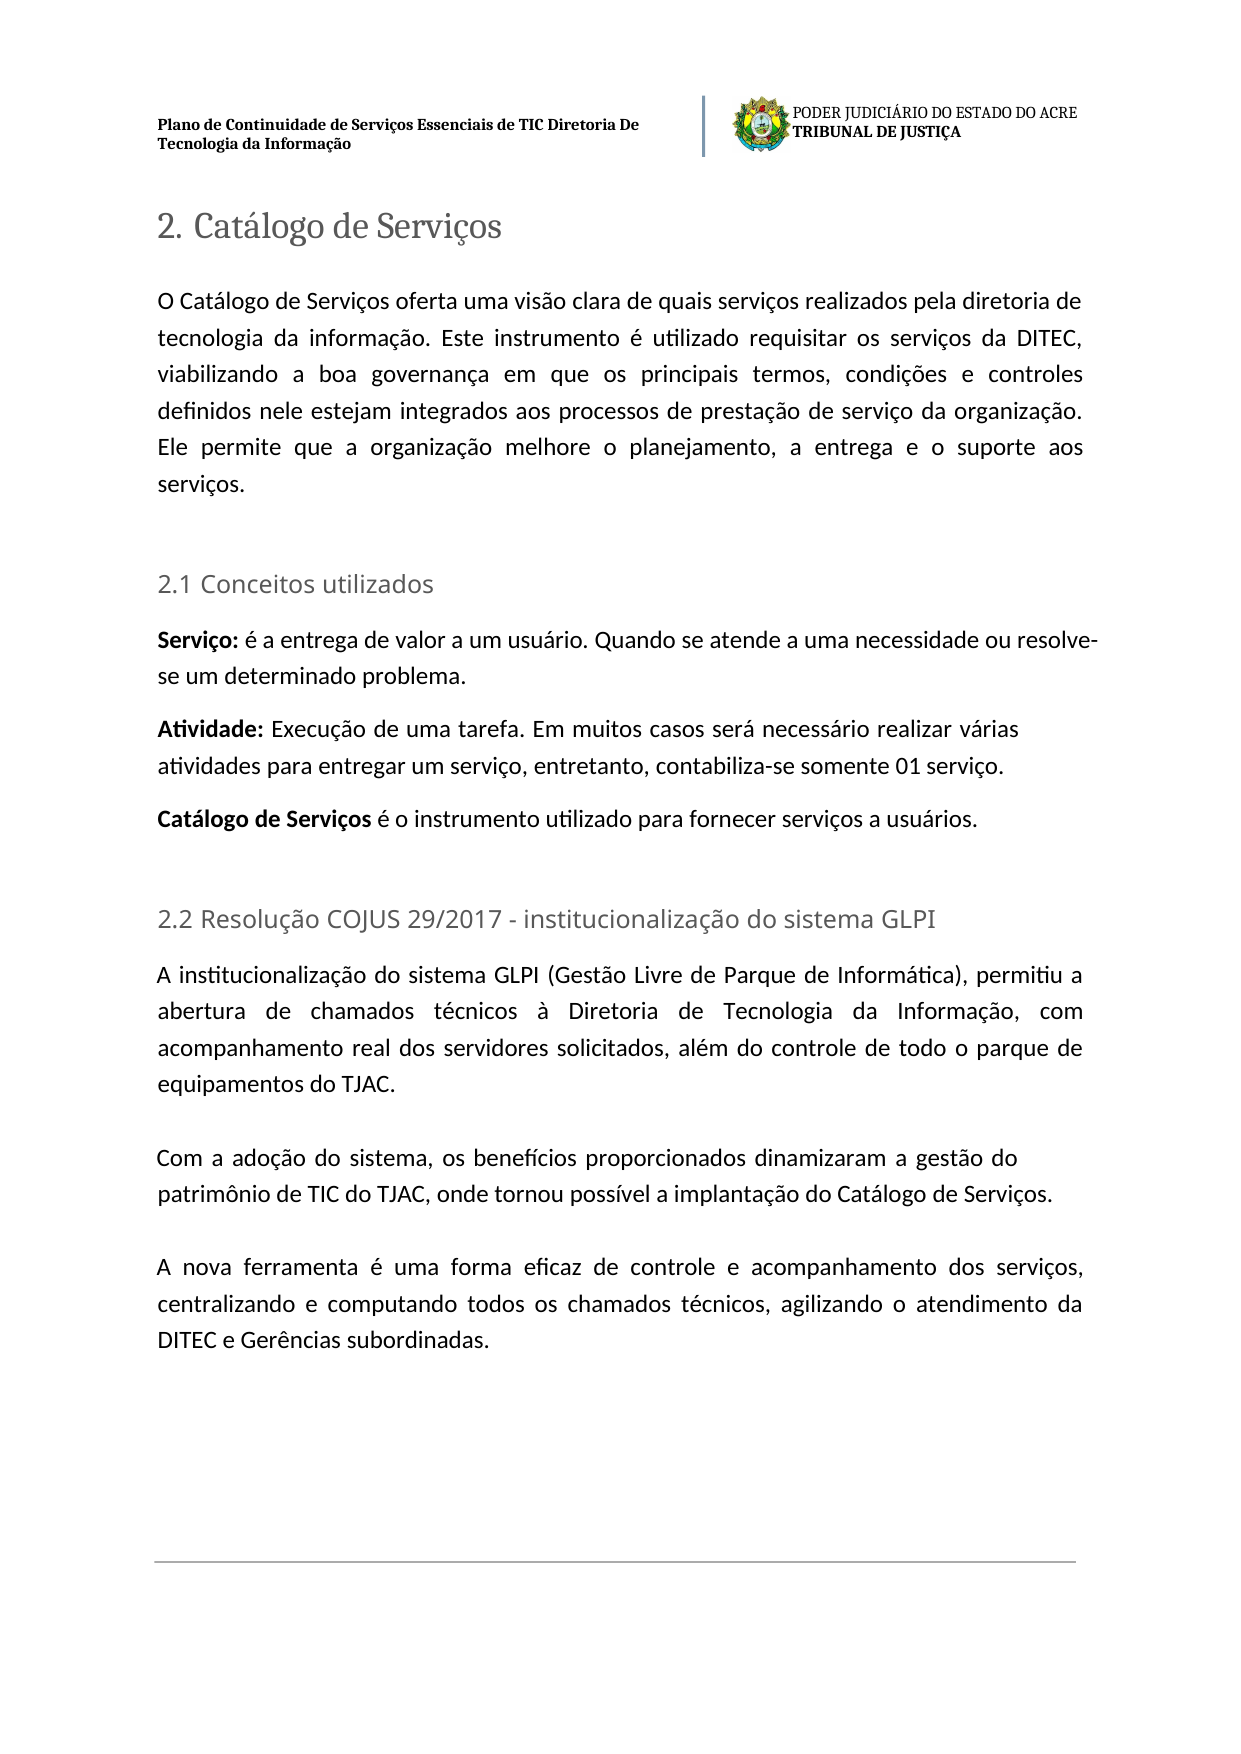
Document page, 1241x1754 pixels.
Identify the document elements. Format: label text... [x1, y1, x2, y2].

text Atividade: Execução de uma tarefa. Em muitos casos será necessário realizar várias atividades para entregar um serviço, entretanto, contabiliza-se somente 01 serviço. [157, 714, 1107, 781]
text Com a adoção do sistema, os benefícios proporcionados dinamizaram a gestão do patrimônio de TIC do TJAC, onde tornou possível a implantação do Catálogo de Serviços. [156, 1142, 1107, 1209]
text A institucionalização do sistema GLPI (Gestão Livre de Parque de Informática), permitiu a abertura de chamados técnicos à Diretoria de Tecnologia da Informação, com acompanhamento real dos servidores solicitados, além do controle de todo o parque de equipamentos do TJAC. [156, 959, 1084, 1099]
subtitle Catálogo de Serviços [157, 204, 1107, 247]
text A nova ferramenta é uma forma eficaz de controle e acompanhamento dos serviços, centralizando e computando todos os chamados técnicos, agilizando o atendimento da DITEC e Gerências subordinadas. [156, 1252, 1084, 1355]
list Resolução COJUS 29/2017 - institucionalização do sistema GLPI [157, 902, 1107, 936]
picture [732, 96, 792, 153]
text O Catálogo de Serviços oferta uma visão clara de quais serviços realizados pela diretoria de tecnologia da informação. Este instrumento é utilizado requisitar os serviços da DITEC, viabilizando a boa governança em que os principais termos, condições e controles definidos nele estejam integrados aos processos de prestação de serviço da organização. Ele permite que a organização melhore o planejamento, a entrega e o suporte aos serviços. [157, 285, 1084, 498]
text Catálogo de Serviços é o instrumento utilizado para fornecer serviços a usuários. [157, 803, 1107, 834]
list Conceitos utilizados [157, 567, 1107, 601]
text Serviço: é a entrega de valor a um usuário. Quando se atende a uma necessidade ou resolve- se um determinado problema. [157, 624, 1100, 691]
